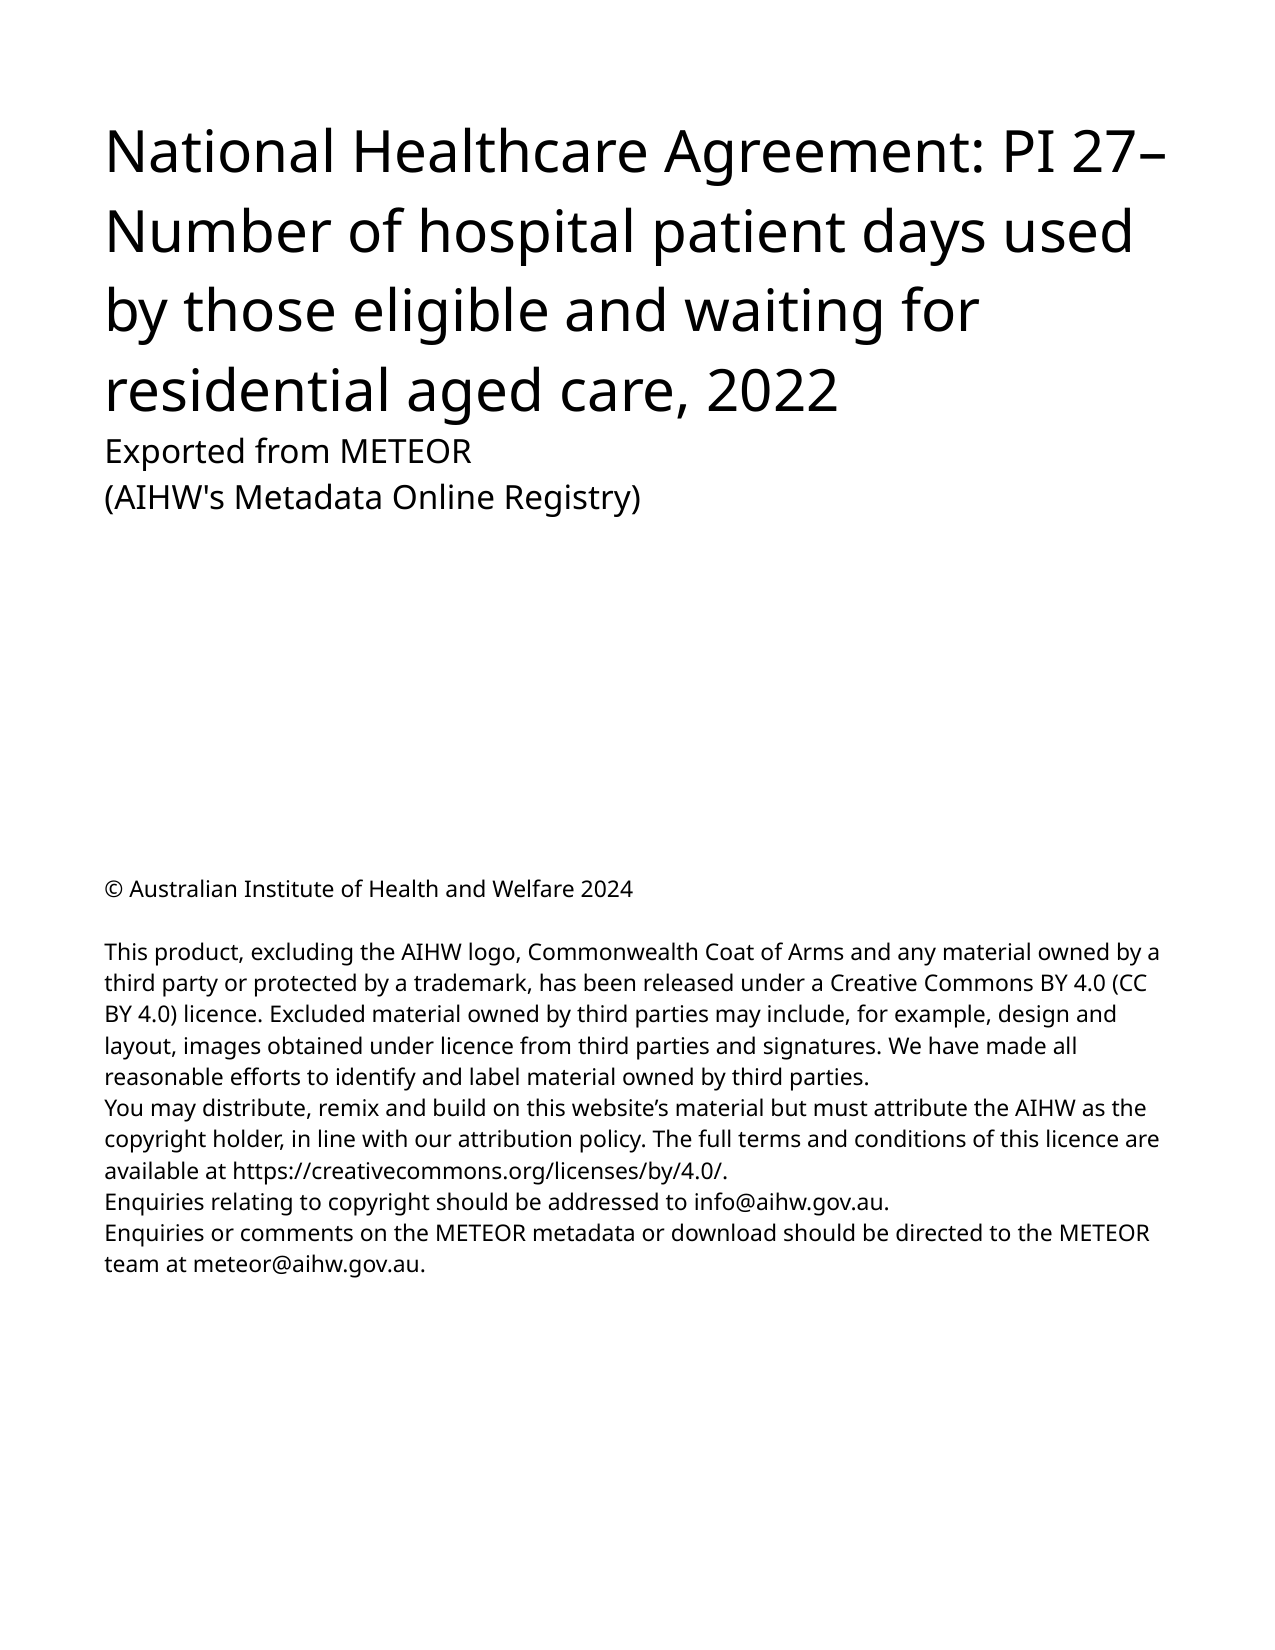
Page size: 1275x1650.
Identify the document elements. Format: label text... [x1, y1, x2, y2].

text This product, excluding the AIHW logo, Commonwealth Coat of Arms and any material owned by a third party or protected by a trademark, has been released under a Creative Commons BY 4.0 (CC BY 4.0) licence. Excluded material owned by third parties may include, for example, design and layout, images obtained under licence from third parties and signatures. We have made all reasonable efforts to identify and label material owned by third parties. [104, 936, 1171, 1092]
text © Australian Institute of Health and Welfare 2024 [104, 873, 1171, 904]
text You may distribute, remix and build on this website’s material but must attribute the AIHW as the copyright holder, in line with our attribution policy. The full terms and conditions of this licence are available at https://creativecommons.org/licenses/by/4.0/. [104, 1092, 1171, 1186]
subtitle (AIHW's Metadata Online Registry) [104, 474, 1171, 519]
text Enquiries relating to copyright should be addressed to info@aihw.gov.au. [104, 1186, 1171, 1217]
title National Healthcare Agreement: PI 27–Number of hospital patient days used by those eligible and waiting for residential aged care, 2022 [104, 110, 1171, 428]
subtitle Exported from METEOR [104, 428, 1171, 474]
text Enquiries or comments on the METEOR metadata or download should be directed to the METEOR team at meteor@aihw.gov.au. [104, 1217, 1171, 1279]
